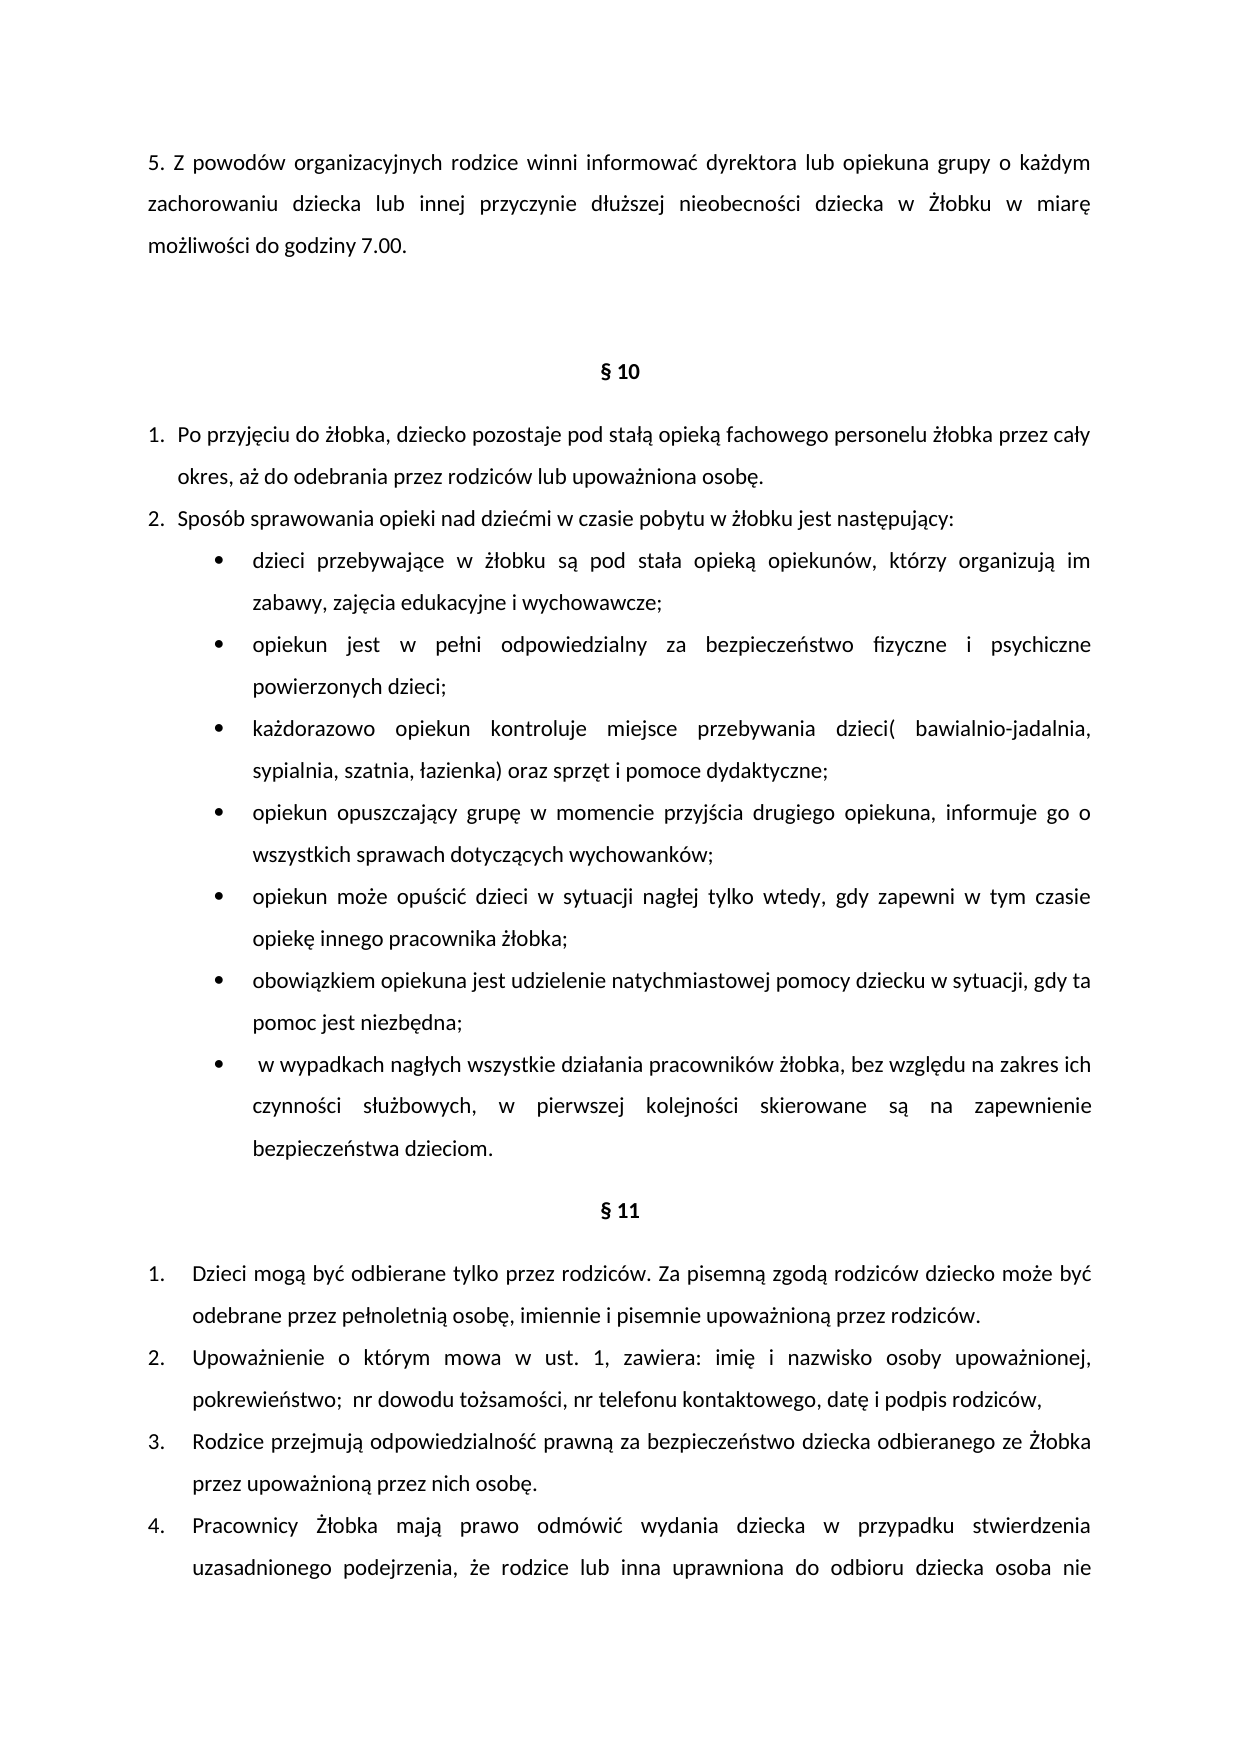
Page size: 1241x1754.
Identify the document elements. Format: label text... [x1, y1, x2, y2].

list Dzieci mogą być odbierane tylko przez rodziców. Za pisemną zgodą rodziców dziecko może być odebrane przez pełnoletnią osobę, imiennie i pisemnie upoważnioną przez rodziców. [148, 1259, 1093, 1329]
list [148, 1511, 1093, 1581]
text § 11 [148, 1196, 1093, 1224]
list opiekun może opuścić dzieci w sytuacji nagłej tylko wtedy, gdy zapewni w tym czasie opiekę innego pracownika żłobka; [215, 882, 1093, 952]
list opiekun opuszczający grupę w momencie przyjścia drugiego opiekuna, informuje go o wszystkich sprawach dotyczących wychowanków; [215, 798, 1093, 868]
list dzieci przebywające w żłobku są pod stała opieką opiekunów, którzy organizują im zabawy, zajęcia edukacyjne i wychowawcze; [215, 546, 1093, 616]
list obowiązkiem opiekuna jest udzielenie natychmiastowej pomocy dziecku w sytuacji, gdy ta pomoc jest niezbędna; [215, 966, 1093, 1036]
list Rodzice przejmują odpowiedzialność prawną za bezpieczeństwo dziecka odbieranego ze Żłobka przez upoważnioną przez nich osobę. [148, 1427, 1093, 1497]
list Sposób sprawowania opieki nad dziećmi w czasie pobytu w żłobku jest następujący: [148, 504, 1093, 532]
list w wypadkach nagłych wszystkie działania pracowników żłobka, bez względu na zakres ich czynności służbowych, w pierwszej kolejności skierowane są na zapewnienie bezpieczeństwa dzieciom. [215, 1050, 1093, 1162]
list opiekun jest w pełni odpowiedzialny za bezpieczeństwo fizyczne i psychiczne powierzonych dzieci; [215, 630, 1093, 700]
text 5. Z powodów organizacyjnych rodzice winni informować dyrektora lub opiekuna grupy o każdym zachorowaniu dziecka lub innej przyczynie dłuższej nieobecności dziecka w Żłobku w miarę możliwości do godziny 7.00. [148, 148, 1093, 259]
text § 10 [148, 357, 1093, 385]
list każdorazowo opiekun kontroluje miejsce przebywania dzieci( bawialnio-jadalnia, sypialnia, szatnia, łazienka) oraz sprzęt i pomoce dydaktyczne; [215, 714, 1093, 784]
list Upoważnienie o którym mowa w ust. 1, zawiera: imię i nazwisko osoby upoważnionej, pokrewieństwo; nr dowodu tożsamości, nr telefonu kontaktowego, datę i podpis rodziców, [148, 1343, 1093, 1413]
list Po przyjęciu do żłobka, dziecko pozostaje pod stałą opieką fachowego personelu żłobka przez cały okres, aż do odebrania przez rodziców lub upoważniona osobę. [148, 420, 1093, 490]
